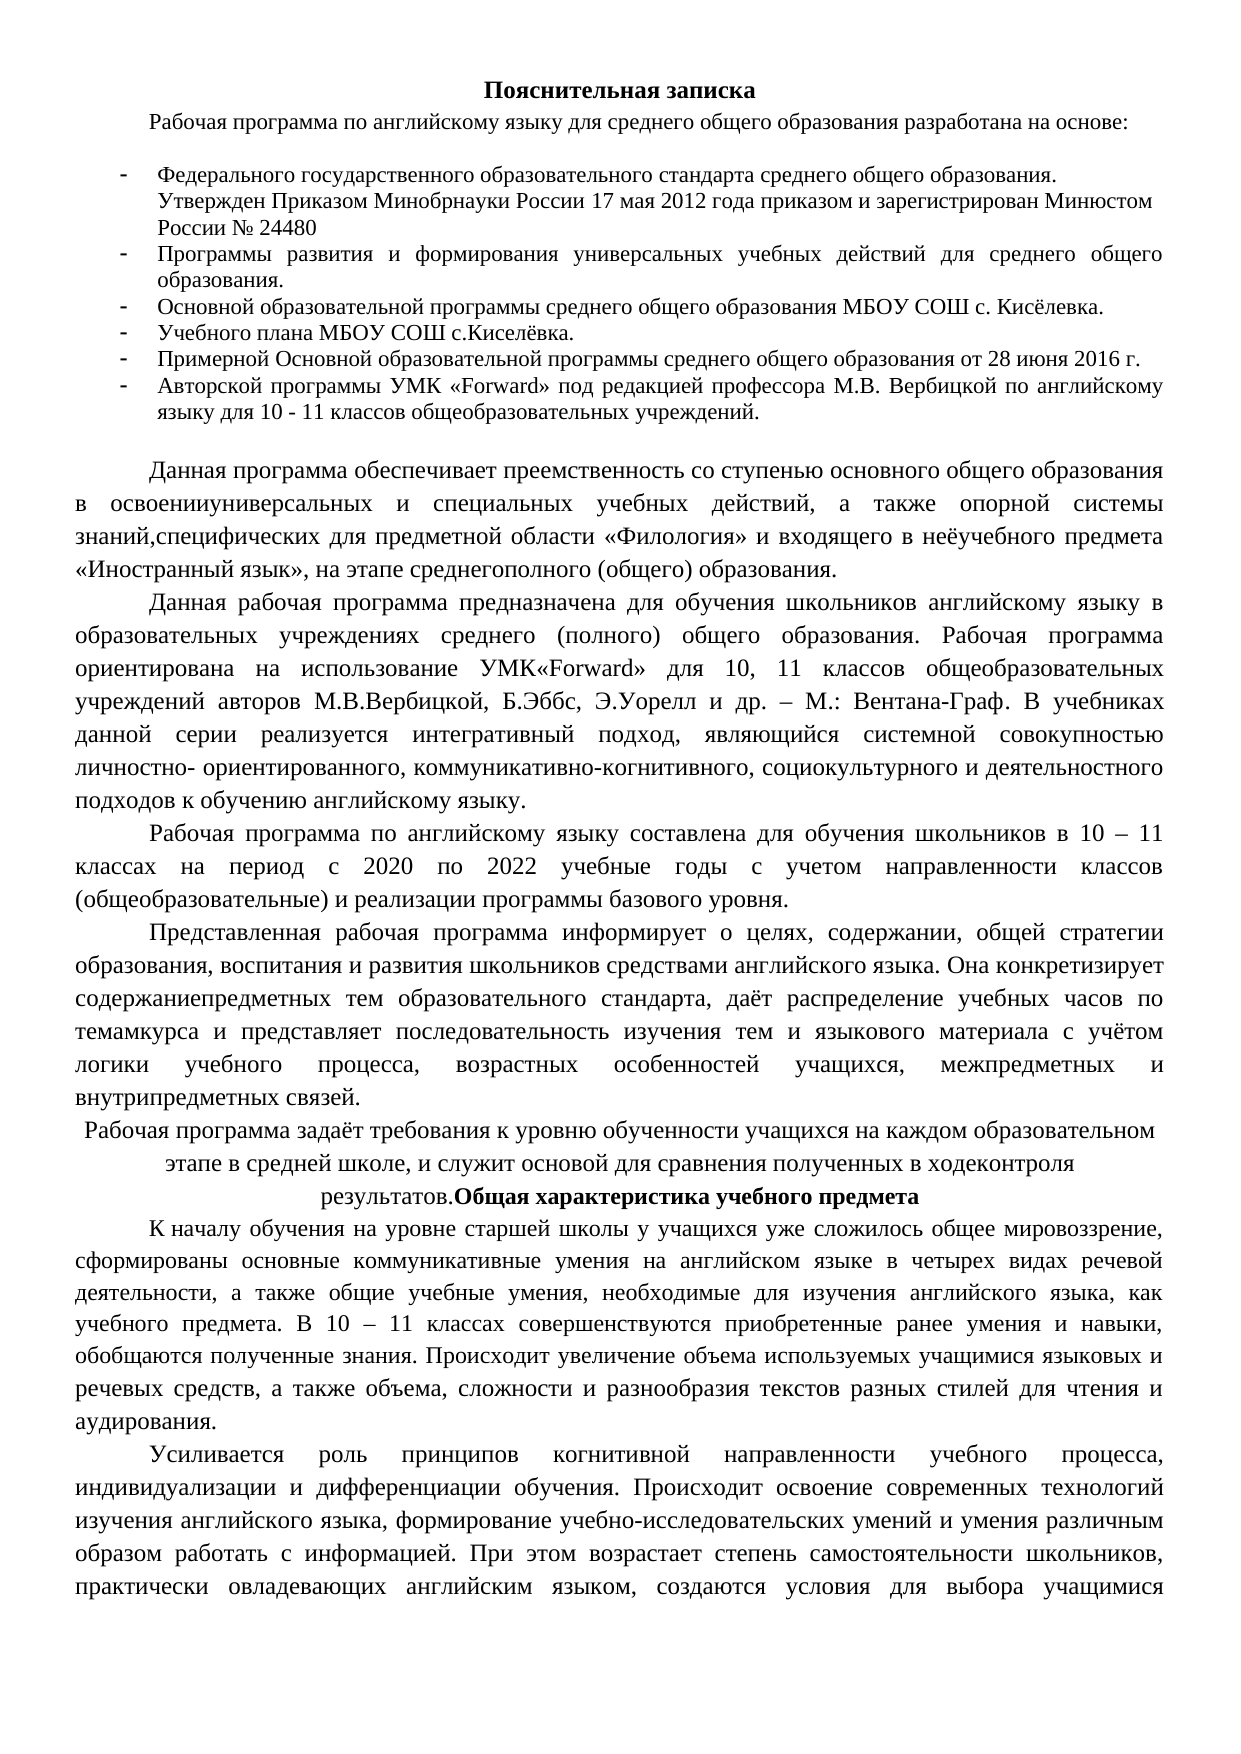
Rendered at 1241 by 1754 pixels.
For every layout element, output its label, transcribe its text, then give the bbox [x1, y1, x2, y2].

list Основной образовательной программы среднего общего образования МБОУ СОШ с. Кисёлевка. [119, 293, 1164, 319]
list началу обучения на уровне старшей школы у учащихся уже сложилось общее мировоззрение, сформированы основные коммуникативные умения на английском языке в четырех видах речевой деятельности, а также общие учебные умения, необходимые для изучения английского языка, как учебного предмета. В 10 – 11 классах совершенствуются приобретенные ранее умения и навыки, обобщаются полученные знания. Происходит увеличение объема используемых учащимися языковых и речевых средств, а также объема, сложности и разнообразия текстов разных стилей для чтения и аудирования. [75, 1214, 1164, 1434]
list Авторской программы УМК «Forward» под редакцией профессора М.В. Вербицкой по английскому языку для 10 - 11 классов общеобразовательных учреждений. [119, 372, 1164, 424]
text Рабочая программа по английскому языку составлена для обучения школьников в 10 – 11 классах на период с 2020 по 2022 учебные годы с учетом направленности классов (общеобразовательные) и реализации программы базового уровня. [75, 818, 1164, 913]
list Федерального государственного образовательного стандарта среднего общего образования. Утвержден Приказом Минобрнауки России 17 мая 2012 года приказом и зарегистрирован Минюстом России № 24480 [119, 161, 1164, 240]
text Рабочая программа по английскому языку для среднего общего образования разработана на основе: [75, 108, 1164, 134]
text Данная рабочая программа предназначена для обучения школьников английскому языку в образовательных учреждениях среднего (полного) общего образования. Рабочая программа ориентирована на использование УМК«Forward» для 10, 11 классов общеобразовательных учреждений авторов М.В.Вербицкой, Б.Эббс, Э.Уорелл и др. – М.: Вентана-Граф. В учебниках данной серии реализуется интегративный подход, являющийся системной совокупностью личностно- ориентированного, коммуникативно-когнитивного, социокультурного и деятельностного подходов к обучению английскому языку. [75, 587, 1164, 814]
text Рабочая программа задаёт требования к уровню обученности учащихся на каждом образовательном этапе в средней школе, и служит основой для сравнения полученных в ходеконтроля результатов.Общая характеристика учебного предмета [75, 1115, 1164, 1210]
list Учебного плана МБОУ СОШ с.Киселёвка. [119, 319, 1164, 345]
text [75, 1439, 1164, 1599]
list Примерной Основной образовательной программы среднего общего образования от 28 июня 2016 г. [119, 345, 1164, 372]
text Представленная рабочая программа информирует о целях, содержании, общей стратегии образования, воспитания и развития школьников средствами английского языка. Она конкретизирует содержаниепредметных тем образовательного стандарта, даёт распределение учебных часов по темамкурса и представляет последовательность изучения тем и языкового материала с учётом логики учебного процесса, возрастных особенностей учащихся, межпредметных и внутрипредметных связей. [75, 917, 1164, 1111]
text Пояснительная записка [75, 75, 1164, 104]
text Данная программа обеспечивает преемственность со ступенью основного общего образования в освоенииуниверсальных и специальных учебных действий, а также опорной системы знаний,специфических для предметной области «Филология» и входящего в неёучебного предмета «Иностранный язык», на этапе среднегополного (общего) образования. [75, 455, 1164, 582]
list Программы развития и формирования универсальных учебных действий для среднего общего образования. [119, 240, 1164, 293]
